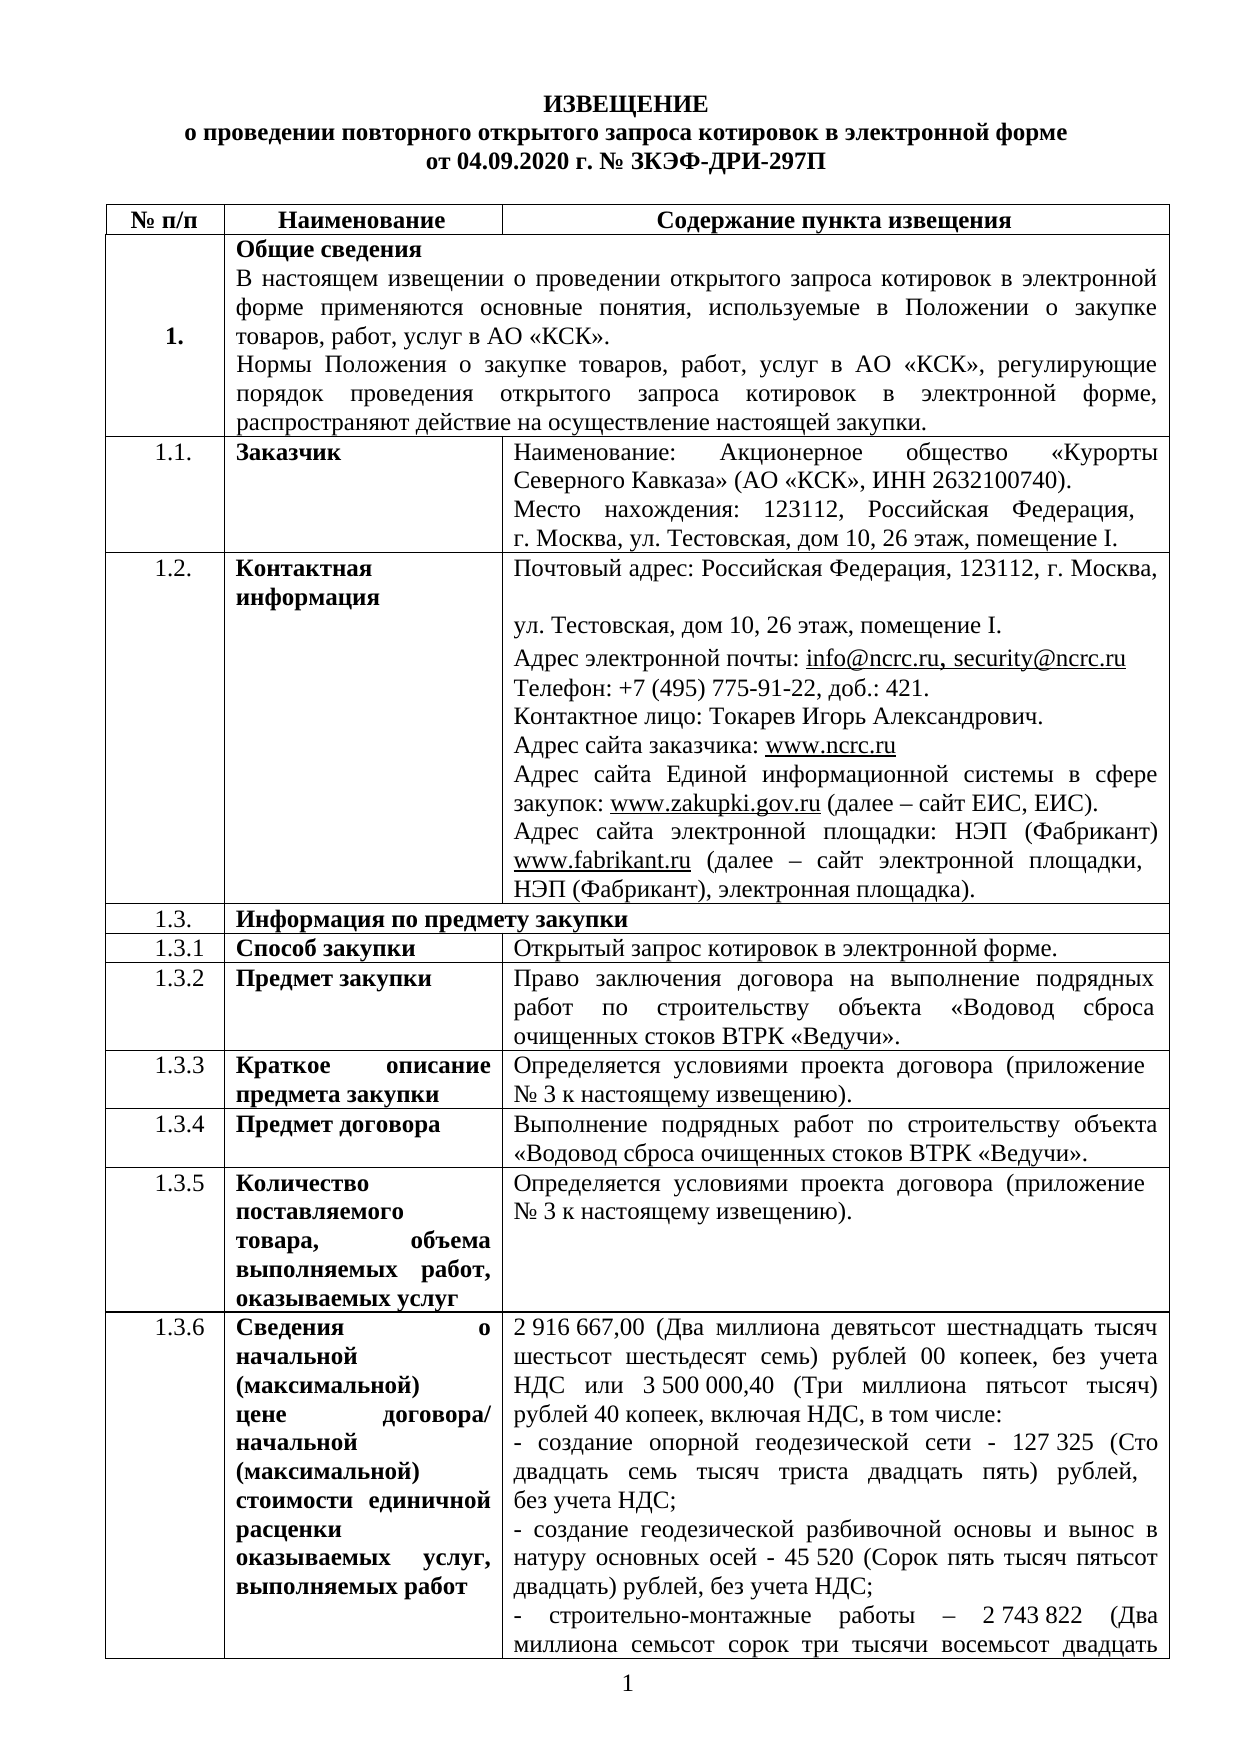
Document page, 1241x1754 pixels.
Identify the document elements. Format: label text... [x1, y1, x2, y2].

table_header Наименование [225, 205, 502, 233]
table_cell [106, 437, 224, 552]
table_cell Контактная информация [225, 553, 502, 903]
table_header № п/п [107, 205, 224, 233]
table_cell Краткое описание предмета закупки [225, 1051, 502, 1108]
table_cell Открытый запрос котировок в электронной форме. [503, 934, 1169, 962]
table_cell Количество поставляемого товара, объема выполняемых работ, оказываемых услуг [225, 1168, 502, 1311]
table_cell [106, 963, 224, 1049]
table_cell Заказчик [225, 437, 502, 552]
table_cell Информация по предмету закупки [225, 904, 1169, 932]
table_cell [106, 934, 224, 962]
table_header Содержание пункта извещения [503, 205, 1169, 233]
table_cell [106, 1109, 224, 1167]
text ИЗВЕЩЕНИЕ [118, 89, 1133, 117]
table_cell Право заключения договора на выполнение подрядных работ по строительству объекта «Водовод сброса очищенных стоков ВТРК «Ведучи». [503, 963, 1169, 1049]
table_cell Предмет договора [225, 1109, 502, 1167]
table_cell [225, 1313, 502, 1657]
table_cell [106, 553, 224, 903]
text о проведении повторного открытого запроса котировок в электронной форме от 04.09.2020 г. № ЗКЭФ-ДРИ-297П [118, 117, 1133, 175]
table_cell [503, 1313, 1169, 1657]
table_cell [106, 1313, 224, 1657]
table_cell [106, 904, 224, 932]
table_cell [106, 1051, 224, 1108]
table_cell Определяется условиями проекта договора (приложение № 3 к настоящему извещению). [503, 1051, 1169, 1108]
table_cell Предмет закупки [225, 963, 502, 1049]
table_cell Способ закупки [225, 934, 502, 962]
table_cell Выполнение подрядных работ по строительству объекта «Водовод сброса очищенных стоков ВТРК «Ведучи». [503, 1109, 1169, 1167]
table_cell Общие сведения В настоящем извещении о проведении открытого запроса котировок в электронной форме применяются основные понятия, используемые в Положении о закупке товаров, работ, услуг в АО «КСК». Нормы Положения о закупке товаров, работ, услуг в АО «КСК», регулирующие порядок проведения открытого запроса котировок в электронной форме, распространяют действие на осуществление настоящей закупки. [225, 235, 1169, 436]
table_cell Наименование: Акционерное общество «Курорты Северного Кавказа» (АО «КСК», ИНН 2632100740). Место нахождения: 123112, Российская Федерация, г. Москва, ул. Тестовская, дом 10, 26 этаж, помещение I. [503, 437, 1169, 552]
table_cell [106, 1168, 224, 1311]
table_cell [106, 235, 224, 436]
table_cell Определяется условиями проекта договора (приложение № 3 к настоящему извещению). [503, 1168, 1169, 1311]
table_cell Почтовый адрес: Российская Федерация, 123112, г. Москва, ул. Тестовская, дом 10, 26 этаж, помещение I. Адрес электронной почты: info@ncrc.ru, security@ncrc.ru Телефон: +7 (495) 775-91-22, доб.: 421. Контактное лицо: Токарев Игорь Александрович. Адрес сайта заказчика: www.ncrc.ru Адрес сайта Единой информационной системы в сфере закупок: www.zakupki.gov.ru (далее – сайт ЕИС, ЕИС). Адрес сайта электронной площадки: НЭП (Фабрикант) www.fabrikant.ru (далее – сайт электронной площадки, НЭП (Фабрикант), электронная площадка). [503, 553, 1169, 903]
